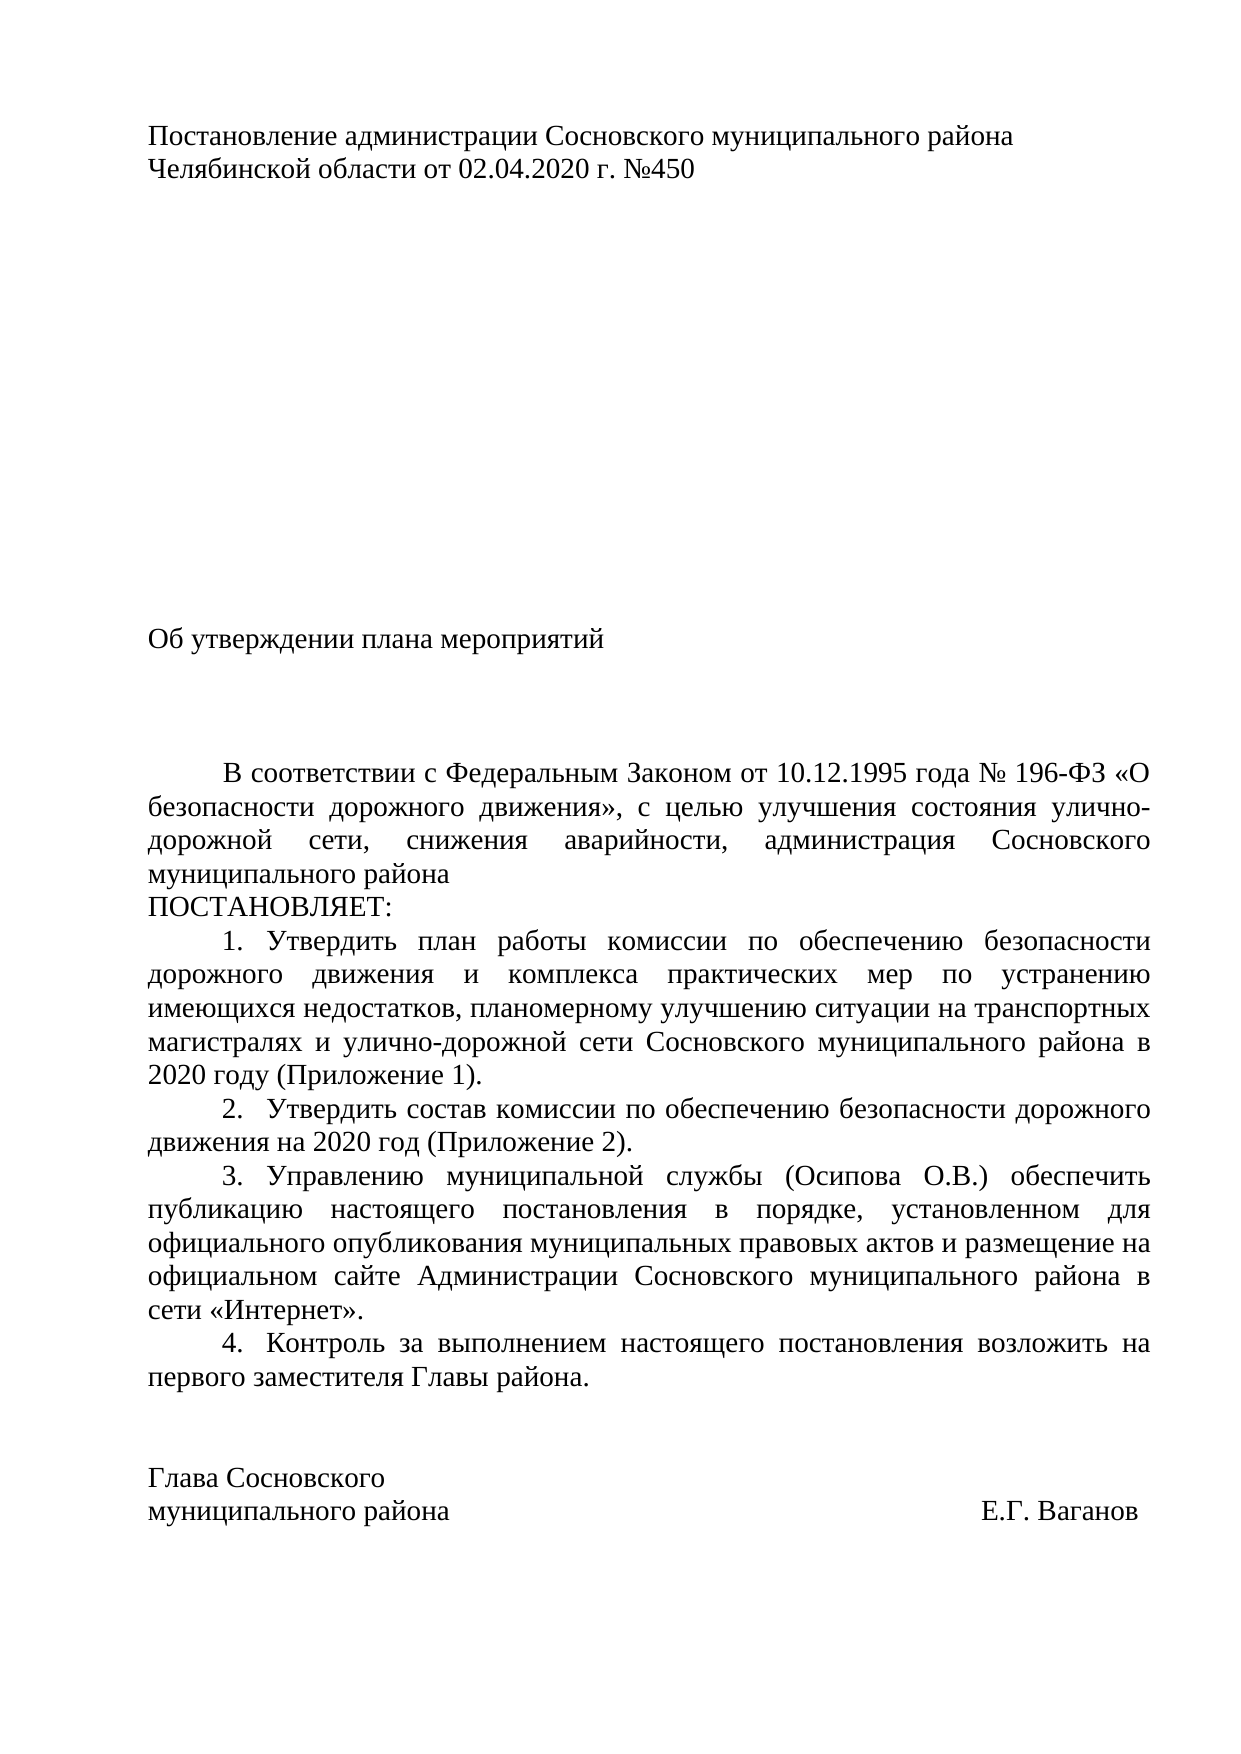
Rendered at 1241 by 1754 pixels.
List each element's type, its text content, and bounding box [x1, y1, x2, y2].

text ПОСТАНОВЛЯЕТ: [148, 889, 1152, 923]
list Управлению муниципальной службы (Осипова О.В.) обеспечить публикацию настоящего постановления в порядке, установленном для официального опубликования муниципальных правовых актов и размещение на официальном сайте Администрации Сосновского муниципального района в сети «Интернет». [148, 1158, 1152, 1326]
text В соответствии с Федеральным Законом от 10.12.1995 года № 196-ФЗ «О безопасности дорожного движения», с целью улучшения состояния улично-дорожной сети, снижения аварийности, администрация Сосновского муниципального района [148, 755, 1152, 889]
list Контроль за выполнением настоящего постановления возложить на первого заместителя Главы района. [148, 1326, 1152, 1393]
text муниципального района Е.Г. Ваганов [148, 1493, 1152, 1527]
list Утвердить состав комиссии по обеспечению безопасности дорожного движения на 2020 год (Приложение 2). [148, 1091, 1152, 1158]
text Постановление администрации Сосновского муниципального района Челябинской области от 02.04.2020 г. №450 [148, 118, 1152, 185]
list Утвердить план работы комиссии по обеспечению безопасности дорожного движения и комплекса практических мер по устранению имеющихся недостатков, планомерному улучшению ситуации на транспортных магистралях и улично-дорожной сети Сосновского муниципального района в 2020 году (Приложение 1). [148, 923, 1152, 1091]
text Глава Сосновского [148, 1460, 1152, 1493]
text Об утверждении плана мероприятий [148, 621, 1152, 655]
